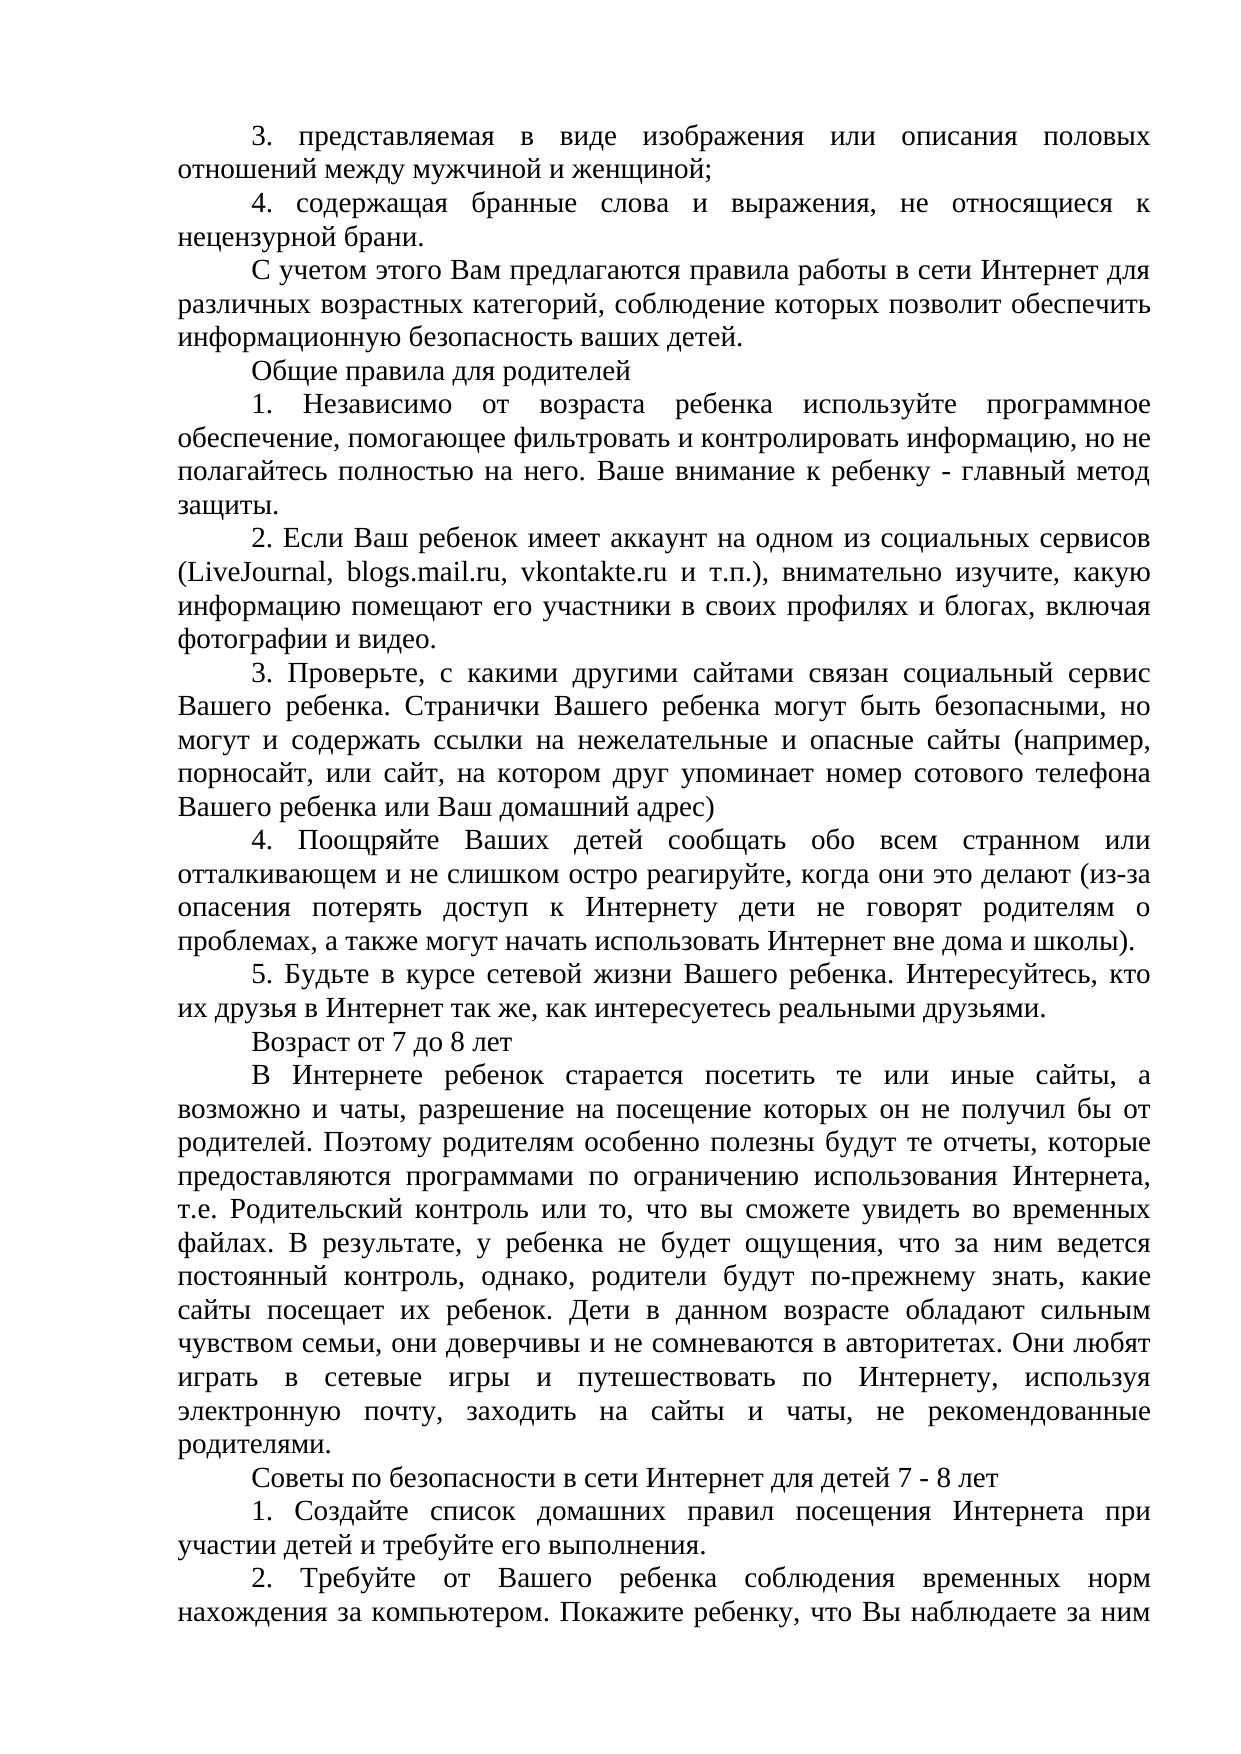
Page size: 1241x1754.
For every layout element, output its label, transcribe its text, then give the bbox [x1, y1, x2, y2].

text Возраст от 7 до 8 лет [177, 1024, 1152, 1057]
text 3. Проверьте, с какими другими сайтами связан социальный сервис Вашего ребенка. Странички Вашего ребенка могут быть безопасными, но могут и содержать ссылки на нежелательные и опасные сайты (например, порносайт, или сайт, на котором друг упоминает номер сотового телефона Вашего ребенка или Ваш домашний адрес) [177, 655, 1152, 822]
text 3. представляемая в виде изображения или описания половых отношений между мужчиной и женщиной; [177, 118, 1152, 185]
text 5. Будьте в курсе сетевой жизни Вашего ребенка. Интересуйтесь, кто их друзья в Интернет так же, как интересуетесь реальными друзьями. [177, 957, 1152, 1024]
text Общие правила для родителей [177, 353, 1152, 386]
text 1. Независимо от возраста ребенка используйте программное обеспечение, помогающее фильтровать и контролировать информацию, но не полагайтесь полностью на него. Ваше внимание к ребенку - главный метод защиты. [177, 386, 1152, 521]
text 4. содержащая бранные слова и выражения, не относящиеся к нецензурной брани. [177, 185, 1152, 252]
text С учетом этого Вам предлагаются правила работы в сети Интернет для различных возрастных категорий, соблюдение которых позволит обеспечить информационную безопасность ваших детей. [177, 252, 1152, 353]
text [177, 1560, 1152, 1627]
text Советы по безопасности в сети Интернет для детей 7 - 8 лет [177, 1460, 1152, 1493]
text 2. Если Ваш ребенок имеет аккаунт на одном из социальных сервисов (LiveJournal, blogs.mail.ru, vkontakte.ru и т.п.), внимательно изучите, какую информацию помещают его участники в своих профилях и блогах, включая фотографии и видео. [177, 521, 1152, 655]
text В Интернете ребенок старается посетить те или иные сайты, а возможно и чаты, разрешение на посещение которых он не получил бы от родителей. Поэтому родителям особенно полезны будут те отчеты, которые предоставляются программами по ограничению использования Интернета, т.е. Родительский контроль или то, что вы сможете увидеть во временных файлах. В результате, у ребенка не будет ощущения, что за ним ведется постоянный контроль, однако, родители будут по-прежнему знать, какие сайты посещает их ребенок. Дети в данном возрасте обладают сильным чувством семьи, они доверчивы и не сомневаются в авторитетах. Они любят играть в сетевые игры и путешествовать по Интернету, используя электронную почту, заходить на сайты и чаты, не рекомендованные родителями. [177, 1057, 1152, 1460]
text 4. Поощряйте Ваших детей сообщать обо всем странном или отталкивающем и не слишком остро реагируйте, когда они это делают (из-за опасения потерять доступ к Интернету дети не говорят родителям о проблемах, а также могут начать использовать Интернет вне дома и школы). [177, 822, 1152, 957]
text 1. Создайте список домашних правил посещения Интернета при участии детей и требуйте его выполнения. [177, 1493, 1152, 1560]
